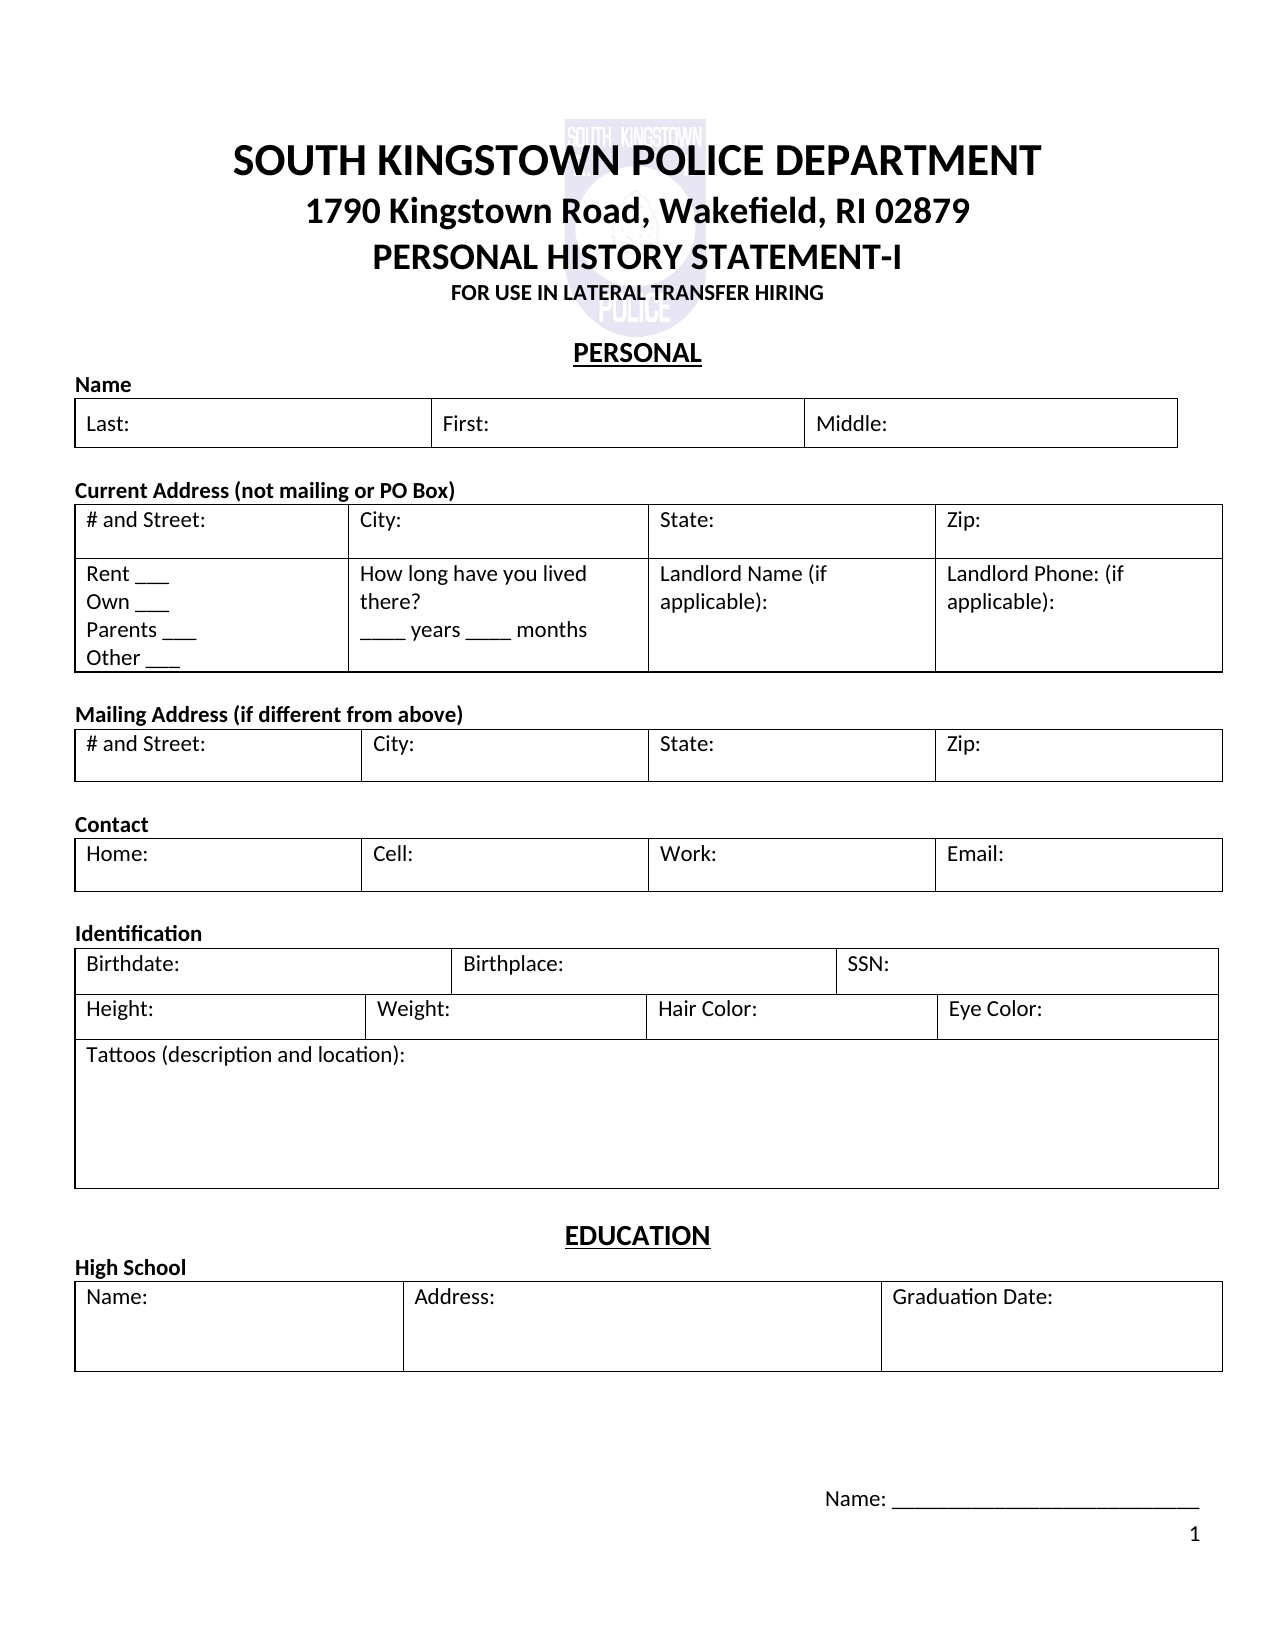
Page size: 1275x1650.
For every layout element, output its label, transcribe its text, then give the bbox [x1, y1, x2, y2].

table_header Home: [76, 839, 361, 891]
table_header First: [432, 399, 804, 447]
text Current Address (not mailing or PO Box) [75, 476, 1200, 504]
table_header SSN: [837, 949, 1218, 993]
text Identification [75, 919, 1200, 948]
table_header Cell: [362, 839, 648, 891]
text 1790 Kingstown Road, Wakefield, RI 02879 [75, 187, 1200, 233]
table_header State: [649, 505, 935, 558]
text PERSONAL [75, 334, 1200, 370]
text SOUTH KINGSTOWN POLICE DEPARTMENT [75, 131, 1200, 187]
table_header State: [649, 730, 935, 781]
text Contact [75, 810, 1200, 838]
table_cell Landlord Name (if applicable): [649, 559, 935, 671]
table_header Email: [936, 839, 1222, 891]
table_cell Tattoos (description and location): [76, 1040, 1218, 1188]
text Mailing Address (if different from above) [75, 700, 1200, 728]
table_header Work: [649, 839, 935, 891]
text PERSONAL HISTORY STATEMENT-I [75, 233, 1200, 278]
table_header Zip: [936, 730, 1222, 781]
table_header Zip: [936, 505, 1222, 558]
table_header City: [349, 505, 648, 558]
text High School [75, 1253, 1200, 1281]
table_cell Weight: [366, 995, 646, 1039]
table_header Birthdate: [76, 949, 451, 993]
table_cell Landlord Phone: (if applicable): [936, 559, 1222, 671]
text EDUCATION [75, 1217, 1200, 1253]
table_header Address: [404, 1282, 881, 1371]
table_header # and Street: [76, 730, 361, 781]
text FOR USE IN LATERAL TRANSFER HIRING [75, 278, 1200, 307]
table_header City: [362, 730, 648, 781]
table_header Birthplace: [452, 949, 836, 993]
table_cell Eye Color: [938, 995, 1218, 1039]
text Name: ___________________________ [750, 1484, 1200, 1512]
table_cell How long have you lived there? ____ years ____ months [349, 559, 648, 671]
table_cell Rent ___ Own ___ Parents ___ Other ___ [76, 559, 348, 671]
table_header Name: [76, 1282, 403, 1371]
table_header Graduation Date: [882, 1282, 1222, 1371]
table_header # and Street: [76, 505, 348, 558]
text Name [75, 370, 1200, 398]
table_cell Hair Color: [647, 995, 937, 1039]
table_header Middle: [805, 399, 1177, 447]
table_header Last: [76, 399, 431, 447]
table_cell Height: [76, 995, 365, 1039]
